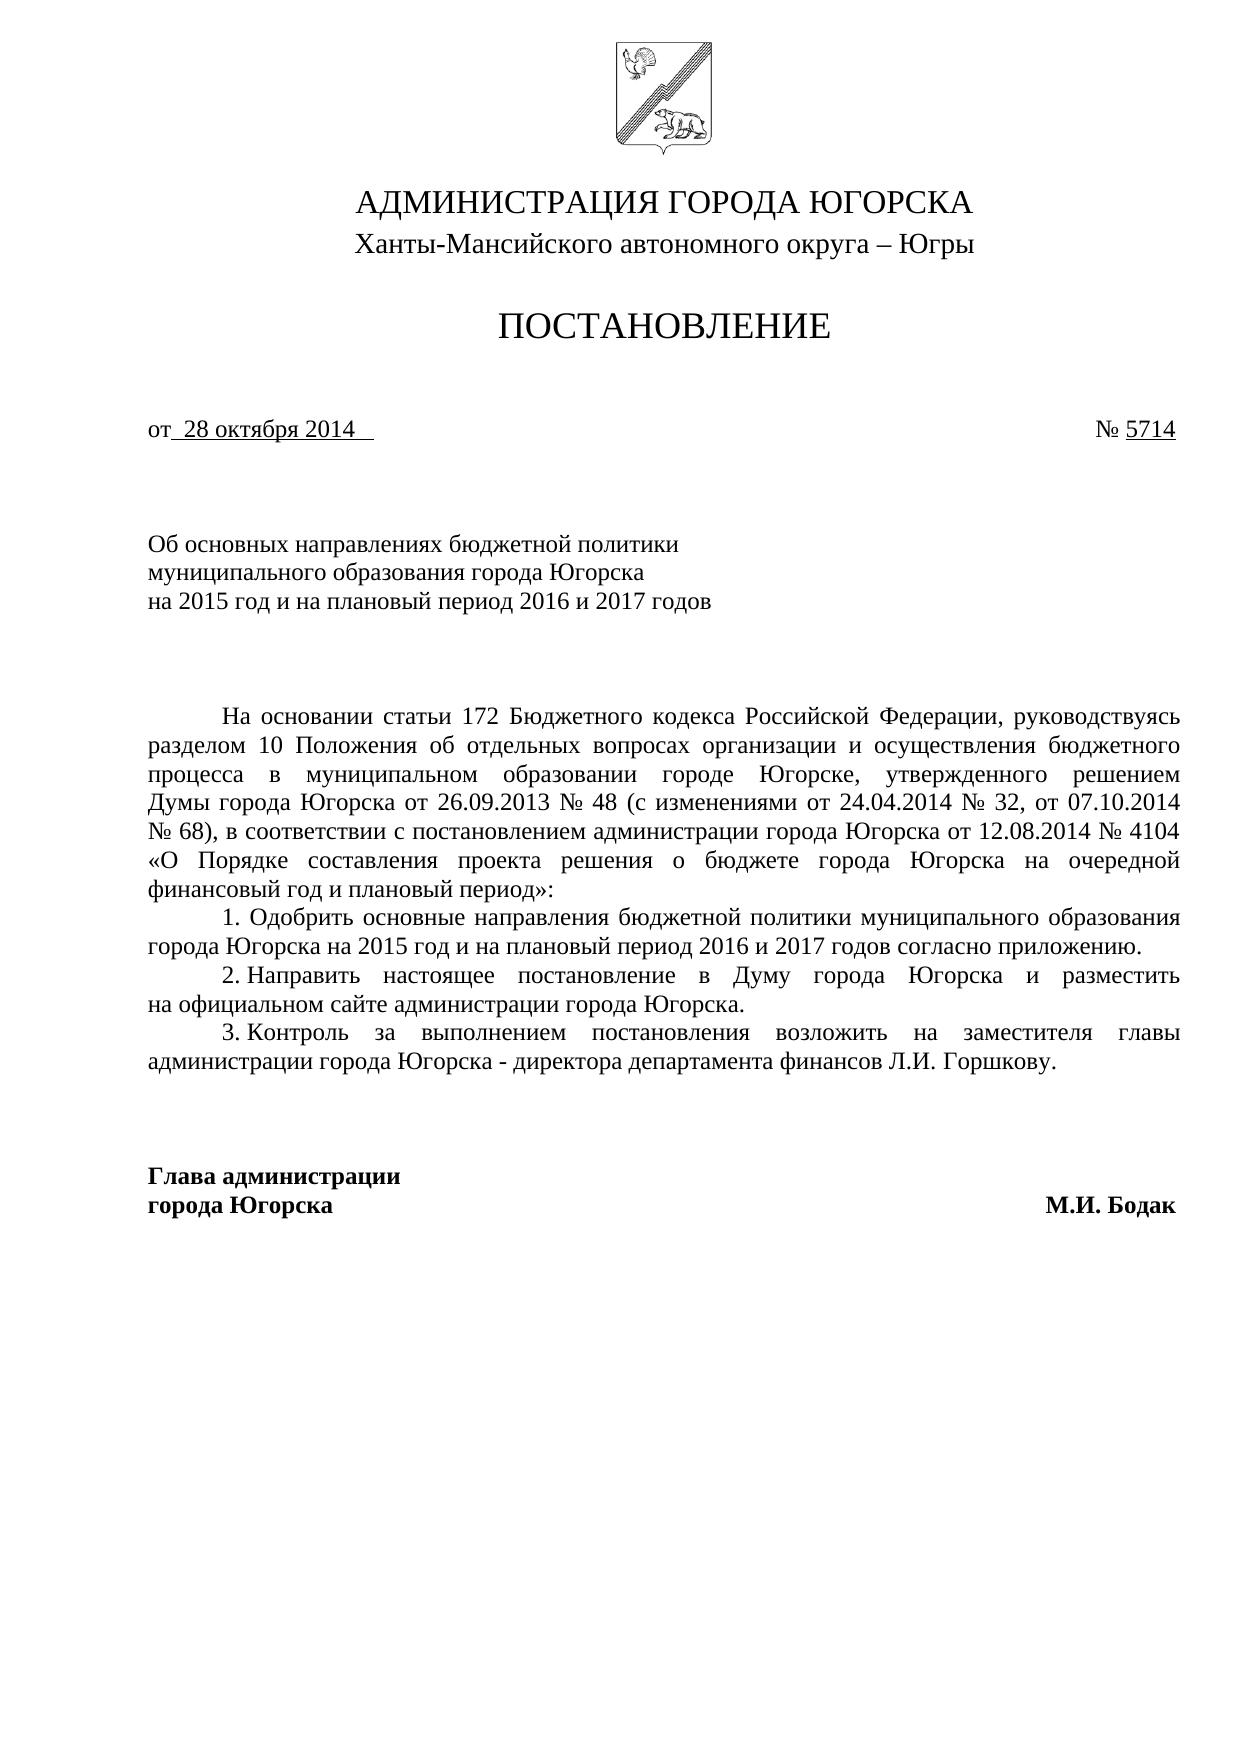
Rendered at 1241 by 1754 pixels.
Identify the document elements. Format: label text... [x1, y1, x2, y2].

text 2. Направить настоящее постановление в Думу города Югорска и разместить на официальном сайте администрации города Югорска. [148, 960, 1181, 1017]
text на 2015 год и на плановый период 2016 и 2017 годов [148, 586, 1181, 615]
text На основании статьи 172 Бюджетного кодекса Российской Федерации, руководствуясь разделом 10 Положения об отдельных вопросах организации и осуществления бюджетного процесса в муниципальном образовании городе Югорске, утвержденного решением Думы города Югорска от 26.09.2013 № 48 (с изменениями от 24.04.2014 № 32, от 07.10.2014 № 68), в соответствии с постановлением администрации города Югорска от 12.08.2014 № 4104 «О Порядке составления проекта решения о бюджете города Югорска на очередной финансовый год и плановый период»: [148, 701, 1181, 902]
text Глава администрации [148, 1161, 1181, 1190]
text города Югорска М.И. Бодак [148, 1190, 1181, 1219]
picture [615, 41, 713, 157]
text 3. Контроль за выполнением постановления возложить на заместителя главы администрации города Югорска - директора департамента финансов Л.И. Горшкову. [148, 1017, 1181, 1075]
text 1. Одобрить основные направления бюджетной политики муниципального образования города Югорска на 2015 год и на плановый период 2016 и 2017 годов согласно приложению. [148, 902, 1181, 960]
text Ханты-Мансийского автономного округа – Югры [148, 227, 1181, 260]
text Об основных направлениях бюджетной политики [148, 529, 1181, 557]
text от 28 октября 2014 № 5714 [148, 414, 1181, 442]
text ПОСТАНОВЛЕНИЕ [148, 303, 1181, 346]
subtitle АДМИНИСТРАЦИЯ ГОРОДА ЮГОРСКА [148, 182, 1181, 220]
text муниципального образования города Югорска [148, 557, 1181, 586]
